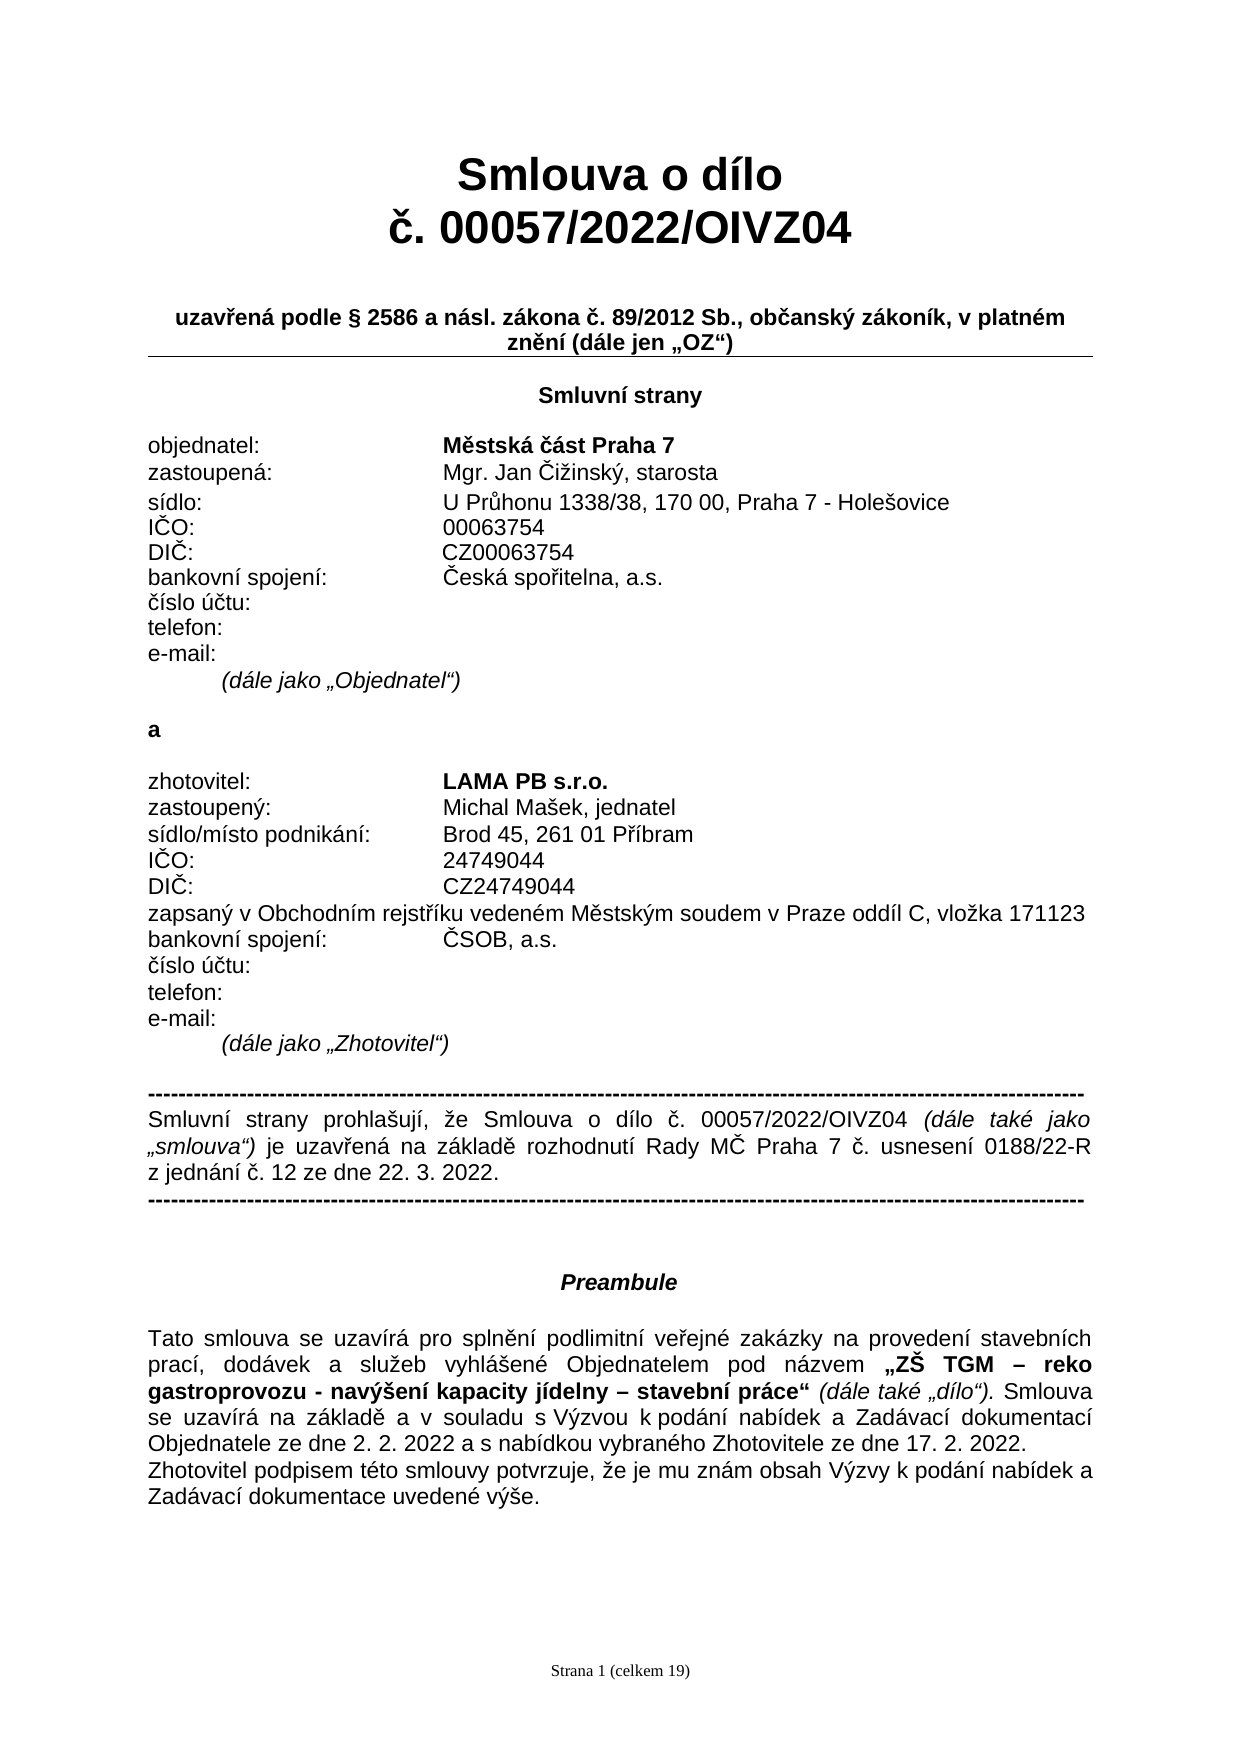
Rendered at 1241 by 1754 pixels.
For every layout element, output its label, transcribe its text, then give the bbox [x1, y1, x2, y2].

text (dále jako „Zhotovitel“) [148, 1031, 1093, 1056]
text zastoupený: Michal Mašek, jednatel [148, 794, 1093, 821]
text (dále jako „Objednatel“) [148, 667, 1093, 693]
text telefon: [148, 615, 1093, 640]
text sídlo: U Průhonu 1338/38, 170 00, Praha 7 - Holešovice [148, 489, 1093, 515]
text e-mail: [148, 1005, 1093, 1031]
text e-mail: [148, 640, 1093, 667]
text objednatel: Městská část Praha 7 [148, 434, 1093, 459]
text DIČ: CZ00063754 [148, 540, 1093, 565]
text IČO: 00063754 [148, 515, 1093, 540]
text zapsaný v Obchodním rejstříku vedeném Městským soudem v Praze oddíl C, vložka 171123 [148, 900, 1093, 926]
text číslo účtu: [148, 952, 1093, 979]
text bankovní spojení: Česká spořitelna, a.s. [148, 565, 1093, 590]
text IČO: 24749044 [148, 847, 1093, 873]
text --------------------------------------------------------------------------------------------------------------------------- [148, 1186, 1093, 1212]
text číslo účtu: [148, 590, 1093, 615]
text Smluvní strany prohlašují, že Smlouva o dílo č. 00057/2022/OIVZ04 (dále také jako „smlouva“) je uzavřená na základě rozhodnutí Rady MČ Praha 7 č. usnesení 0188/22-R z jednání č. 12 ze dne 22. 3. 2022. [148, 1106, 1093, 1186]
subtitle Smluvní strany [148, 382, 1093, 409]
text --------------------------------------------------------------------------------------------------------------------------- [148, 1081, 1093, 1106]
text Preambule [148, 1268, 1093, 1295]
text uzavřená podle § 2586 a násl. zákona č. 89/2012 Sb., občanský zákoník, v platném znění (dále jen „OZ“) [148, 306, 1093, 356]
text č. 00057/2022/OIVZ04 [148, 200, 1093, 253]
text Smlouva o dílo [148, 148, 1093, 200]
text a [148, 718, 1093, 743]
text bankovní spojení: ČSOB, a.s. [148, 926, 1093, 952]
text zastoupená: Mgr. Jan Čižinský, starosta [148, 459, 1093, 485]
text zhotovitel: LAMA PB s.r.o. [148, 768, 1093, 794]
text telefon: [148, 979, 1093, 1005]
text Zhotovitel podpisem této smlouvy potvrzuje, že je mu znám obsah Výzvy k podání nabídek a Zadávací dokumentace uvedené výše. [148, 1457, 1093, 1509]
text sídlo/místo podnikání: Brod 45, 261 01 Příbram [148, 821, 1093, 847]
text Tato smlouva se uzavírá pro splnění podlimitní veřejné zakázky na provedení stavebních prací, dodávek a služeb vyhlášené Objednatelem pod názvem „ZŠ TGM – reko gastroprovozu - navýšení kapacity jídelny – stavební práce“ (dále také „dílo“). Smlouva se uzavírá na základě a v souladu s Výzvou k podání nabídek a Zadávací dokumentací Objednatele ze dne 2. 2. 2022 a s nabídkou vybraného Zhotovitele ze dne 17. 2. 2022. [148, 1325, 1093, 1457]
text DIČ: CZ24749044 [148, 873, 1093, 900]
